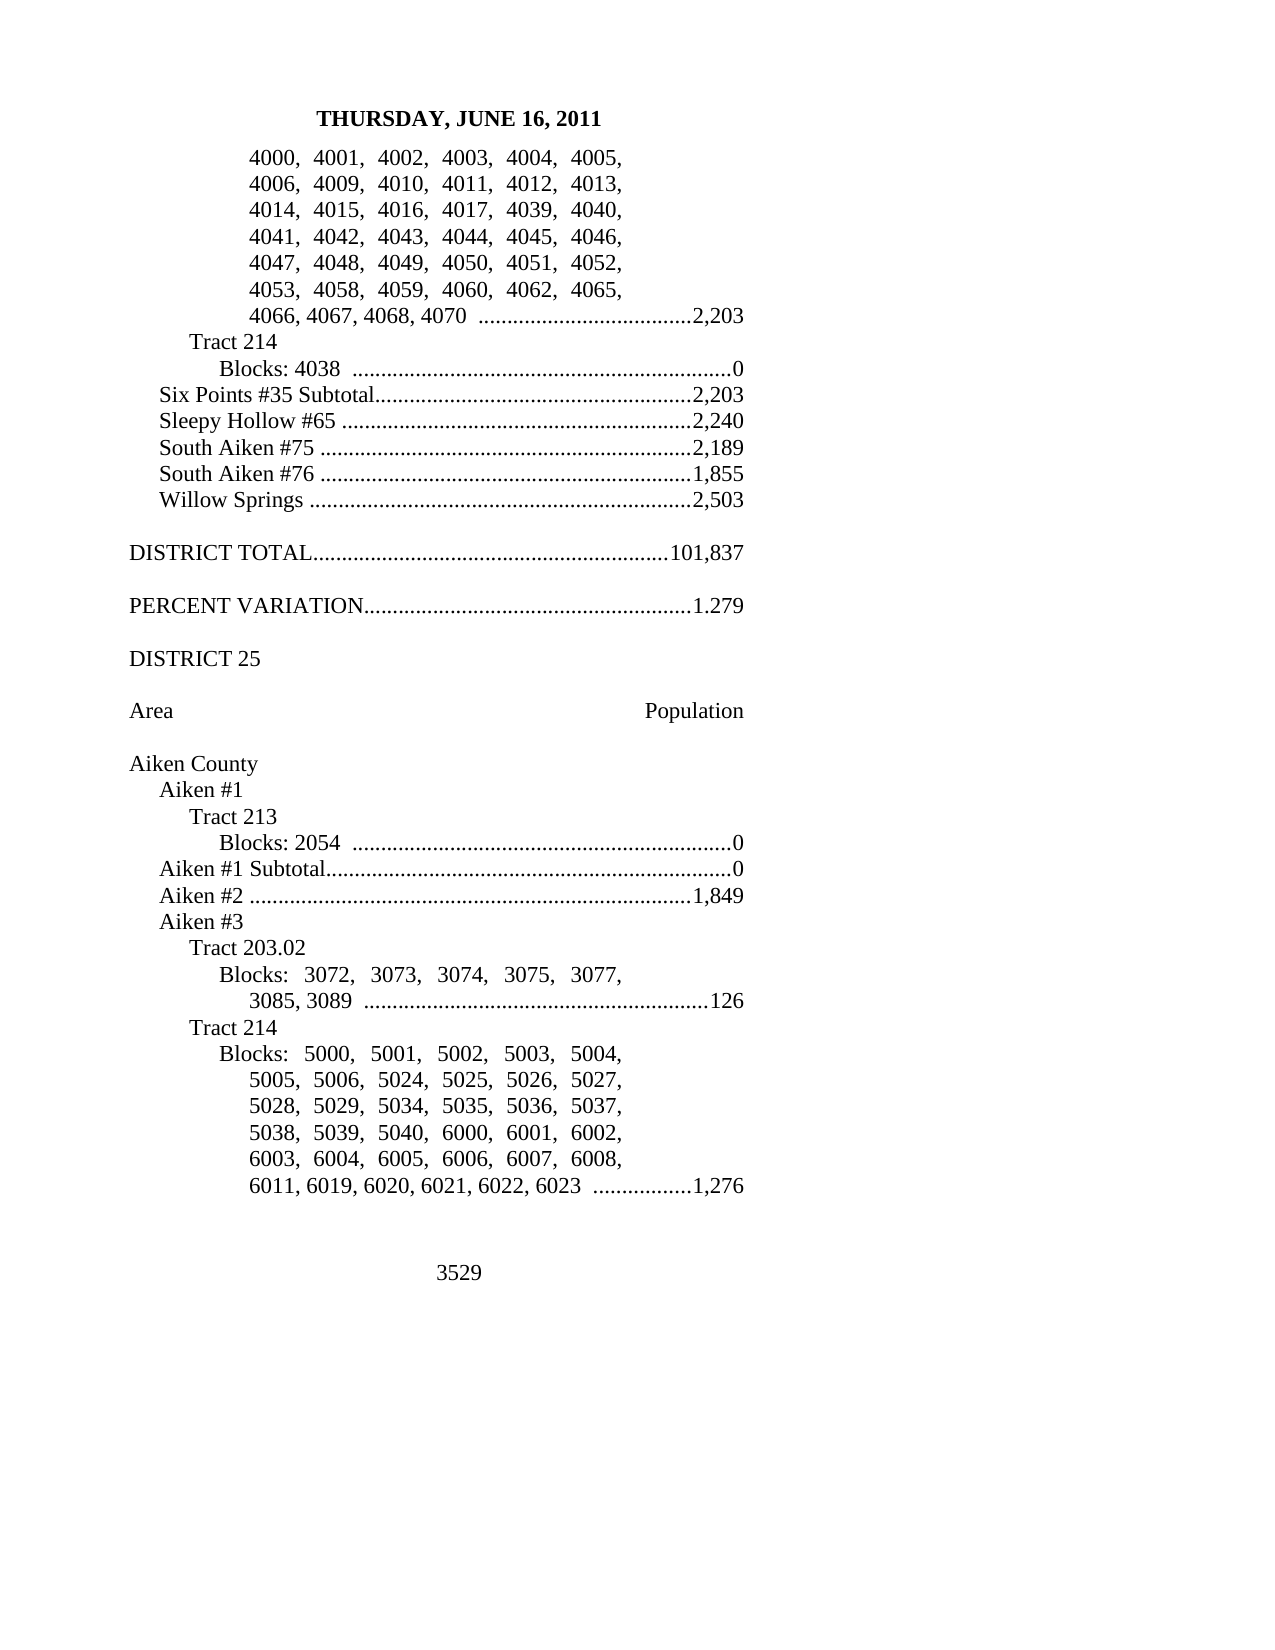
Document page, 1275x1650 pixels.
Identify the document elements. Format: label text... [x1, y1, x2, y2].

text Aiken County [129, 750, 789, 776]
text Aiken #1 Subtotal 0 [159, 855, 789, 882]
text Aiken #3 [159, 908, 789, 934]
text PERCENT VARIATION 1.279 [129, 592, 789, 618]
text Tract 213 [189, 803, 789, 829]
text Aiken #2 1,849 [159, 882, 789, 908]
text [219, 144, 622, 328]
text Blocks: 2054 0 [219, 829, 622, 855]
text Blocks: 3072, 3073, 3074, 3075, 3077, 3085, 3089 126 [219, 961, 622, 1013]
text South Aiken #76 1,855 [159, 460, 789, 486]
text Willow Springs 2,503 [159, 486, 789, 513]
text Tract 203.02 [189, 934, 789, 961]
text Six Points #35 Subtotal 2,203 [159, 381, 789, 407]
text Sleepy Hollow #65 2,240 [159, 407, 789, 434]
text South Aiken #75 2,189 [159, 434, 789, 460]
text Blocks: 4038 0 [219, 355, 622, 381]
text DISTRICT 25 [129, 644, 789, 671]
text Area Population [129, 697, 789, 724]
text Aiken #1 [159, 776, 789, 803]
text Blocks: 5000, 5001, 5002, 5003, 5004, 5005, 5006, 5024, 5025, 5026, 5027, 5028, 5029, 5034, 5035, 5036, 5037, 5038, 5039, 5040, 6000, 6001, 6002, 6003, 6004, 6005, 6006, 6007, 6008, 6011, 6019, 6020, 6021, 6022, 6023 1,276 [219, 1040, 622, 1198]
text Tract 214 [189, 1013, 789, 1040]
text Tract 214 [189, 328, 789, 355]
text DISTRICT TOTAL 101,837 [129, 539, 789, 566]
